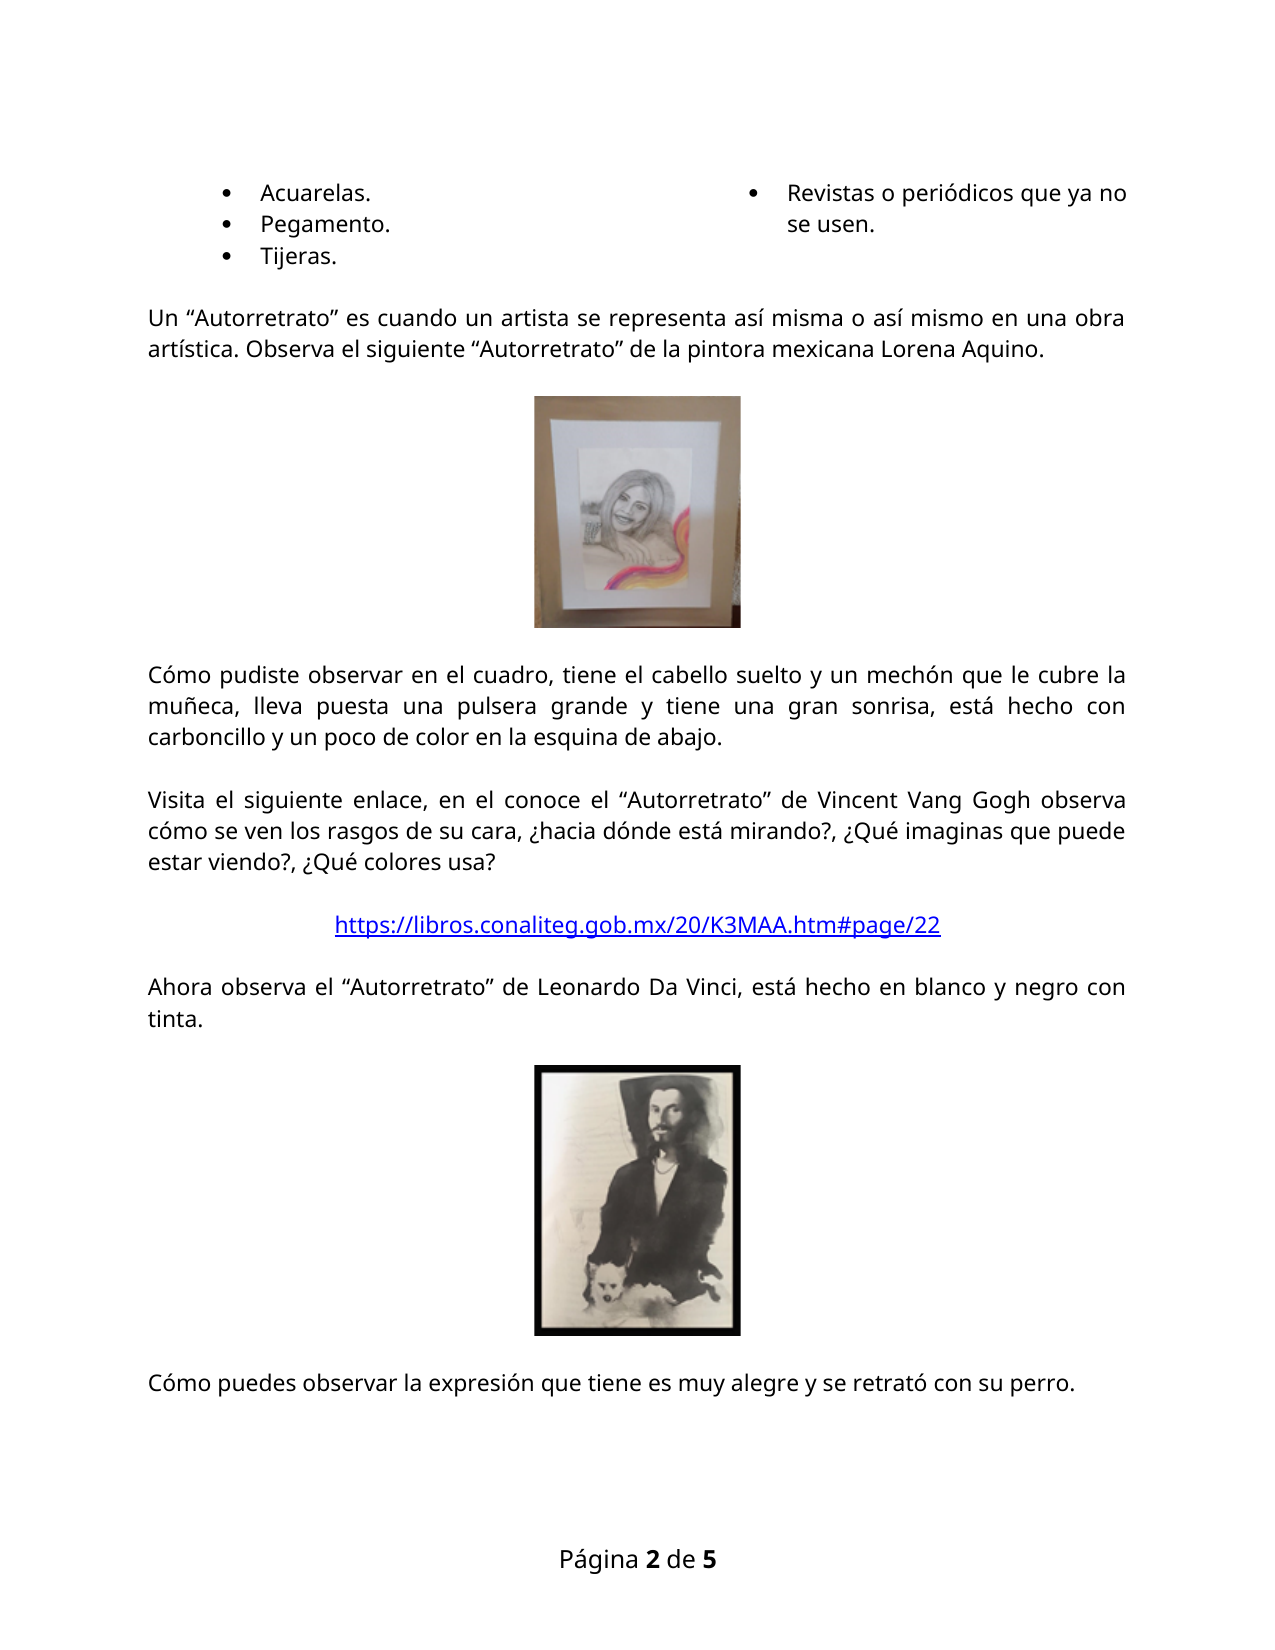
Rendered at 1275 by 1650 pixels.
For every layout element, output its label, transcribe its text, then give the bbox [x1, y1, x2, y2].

text Ahora observa el “Autorretrato” de Leonardo Da Vinci, está hecho en blanco y negro con tinta. [148, 971, 1127, 1034]
picture [534, 1065, 741, 1336]
picture [534, 396, 741, 628]
text Cómo pudiste observar en el cuadro, tiene el cabello suelto y un mechón que le cubre la muñeca, lleva puesta una pulsera grande y tiene una gran sonrisa, está hecho con carboncillo y un poco de color en la esquina de abajo. [148, 659, 1127, 753]
list Pegamento. [223, 208, 601, 240]
text Cómo puedes observar la expresión que tiene es muy alegre y se retrató con su perro. [148, 1367, 1127, 1398]
text https://libros.conaliteg.gob.mx/20/K3MAA.htm#page/22 [148, 909, 1127, 940]
list Revistas o periódicos que ya no se usen. [749, 177, 1127, 240]
list Acuarelas. [223, 177, 601, 208]
text Visita el siguiente enlace, en el conoce el “Autorretrato” de Vincent Vang Gogh observa cómo se ven los rasgos de su cara, ¿hacia dónde está mirando?, ¿Qué imaginas que puede estar viendo?, ¿Qué colores usa? [148, 784, 1127, 878]
list Tijeras. [223, 240, 601, 271]
text Un “Autorretrato” es cuando un artista se representa así misma o así mismo en una obra artística. Observa el siguiente “Autorretrato” de la pintora mexicana Lorena Aquino. [148, 302, 1127, 365]
